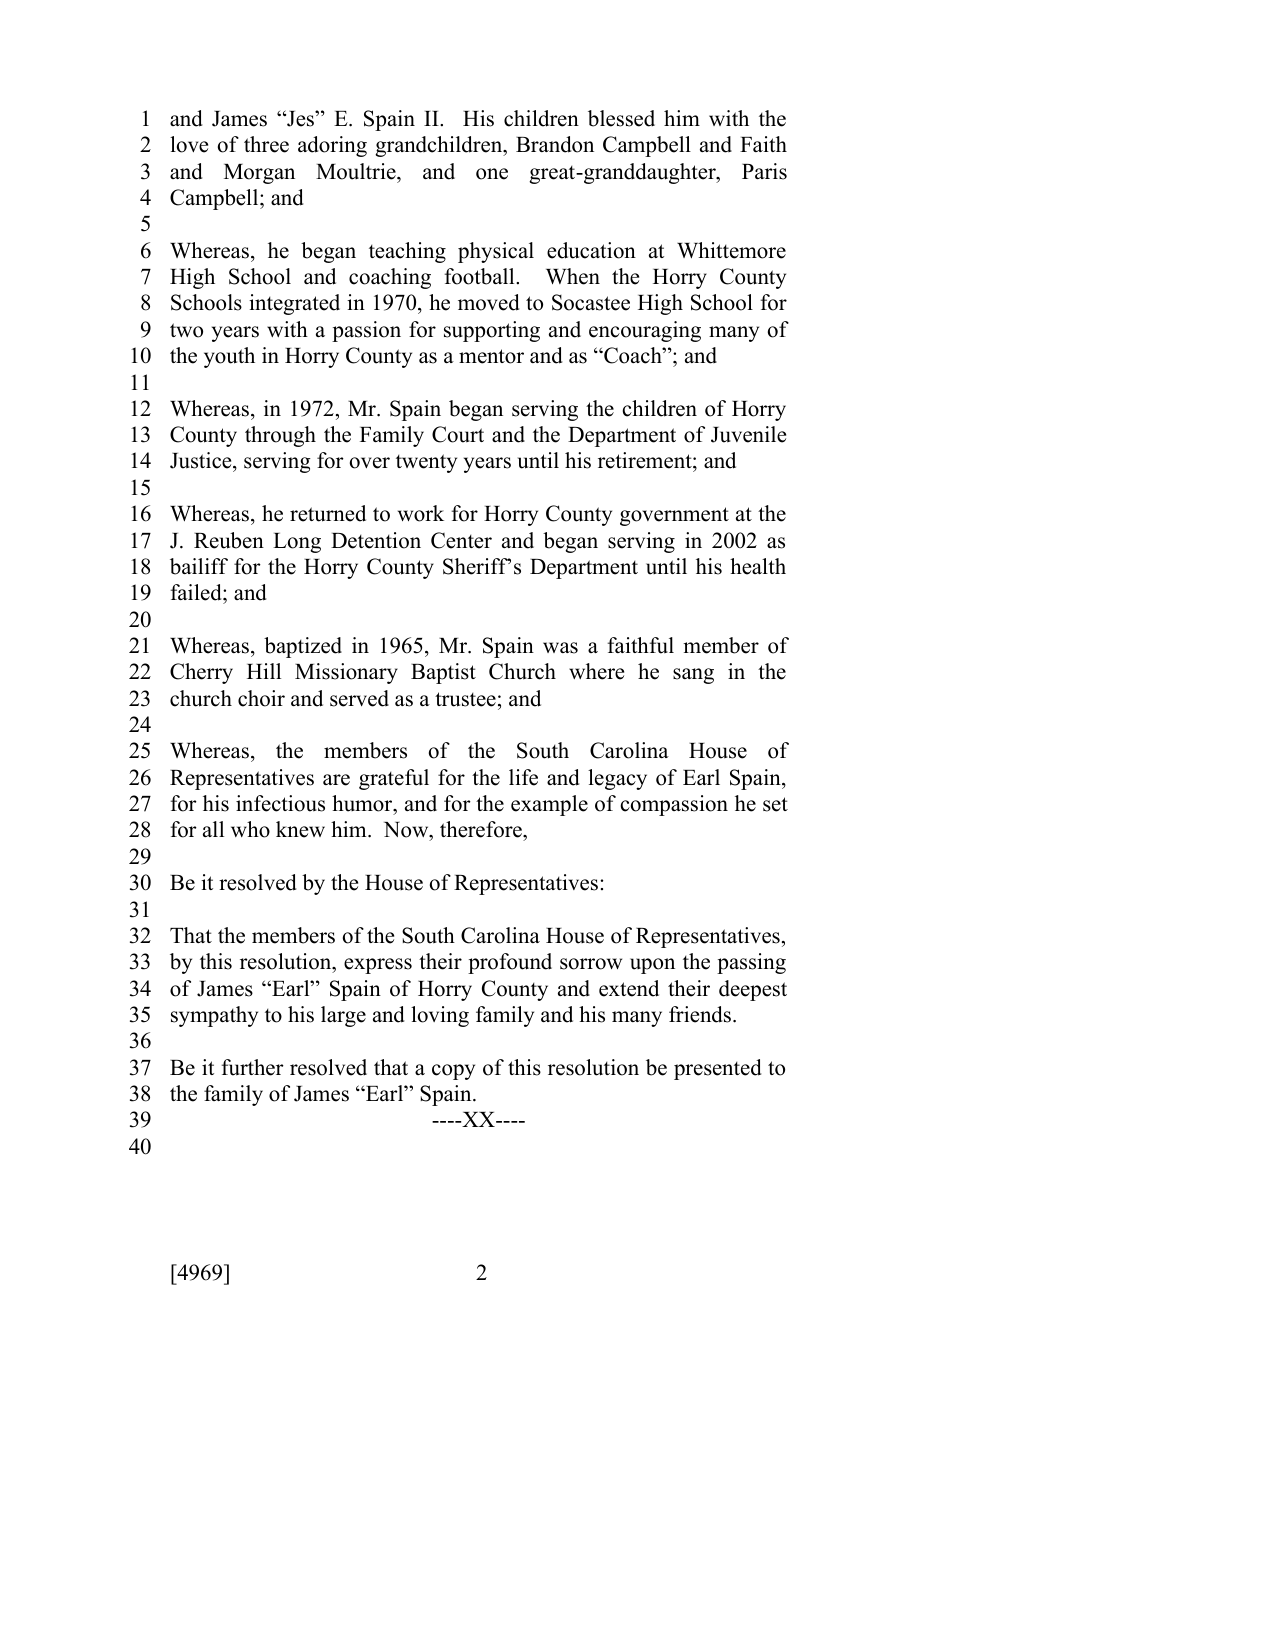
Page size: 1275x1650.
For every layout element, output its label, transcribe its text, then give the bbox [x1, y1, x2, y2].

text Whereas, in 1972, Mr. Spain began serving the children of Horry County through the Family Court and the Department of Juvenile Justice, serving for over twenty years until his retirement; and [169, 395, 787, 474]
text Whereas, baptized in 1965, Mr. Spain was a faithful member of Cherry Hill Missionary Baptist Church where he sang in the church choir and served as a trustee; and [169, 632, 787, 711]
text That the members of the South Carolina House of Representatives, by this resolution, express their profound sorrow upon the passing of James “Earl” Spain of Horry County and extend their deepest sympathy to his large and loving family and his many friends. [169, 922, 787, 1027]
text Be it resolved by the House of Representatives: [169, 869, 787, 896]
text Whereas, he returned to work for Horry County government at the J. Reuben Long Detention Center and began serving in 2002 as bailiff for the Horry County Sheriff’s Department until his health failed; and [169, 500, 787, 606]
text Be it further resolved that a copy of this resolution be presented to the family of James “Earl” Spain. [169, 1054, 787, 1106]
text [169, 105, 787, 210]
text ----XX---- [169, 1106, 787, 1133]
text Whereas, the members of the South Carolina House of Representatives are grateful for the life and legacy of Earl Spain, for his infectious humor, and for the example of compassion he set for all who knew him. Now, therefore, [169, 737, 787, 843]
text Whereas, he began teaching physical education at Whittemore High School and coaching football. When the Horry County Schools integrated in 1970, he moved to Socastee High School for two years with a passion for supporting and encouraging many of the youth in Horry County as a mentor and as “Coach”; and [169, 237, 787, 368]
